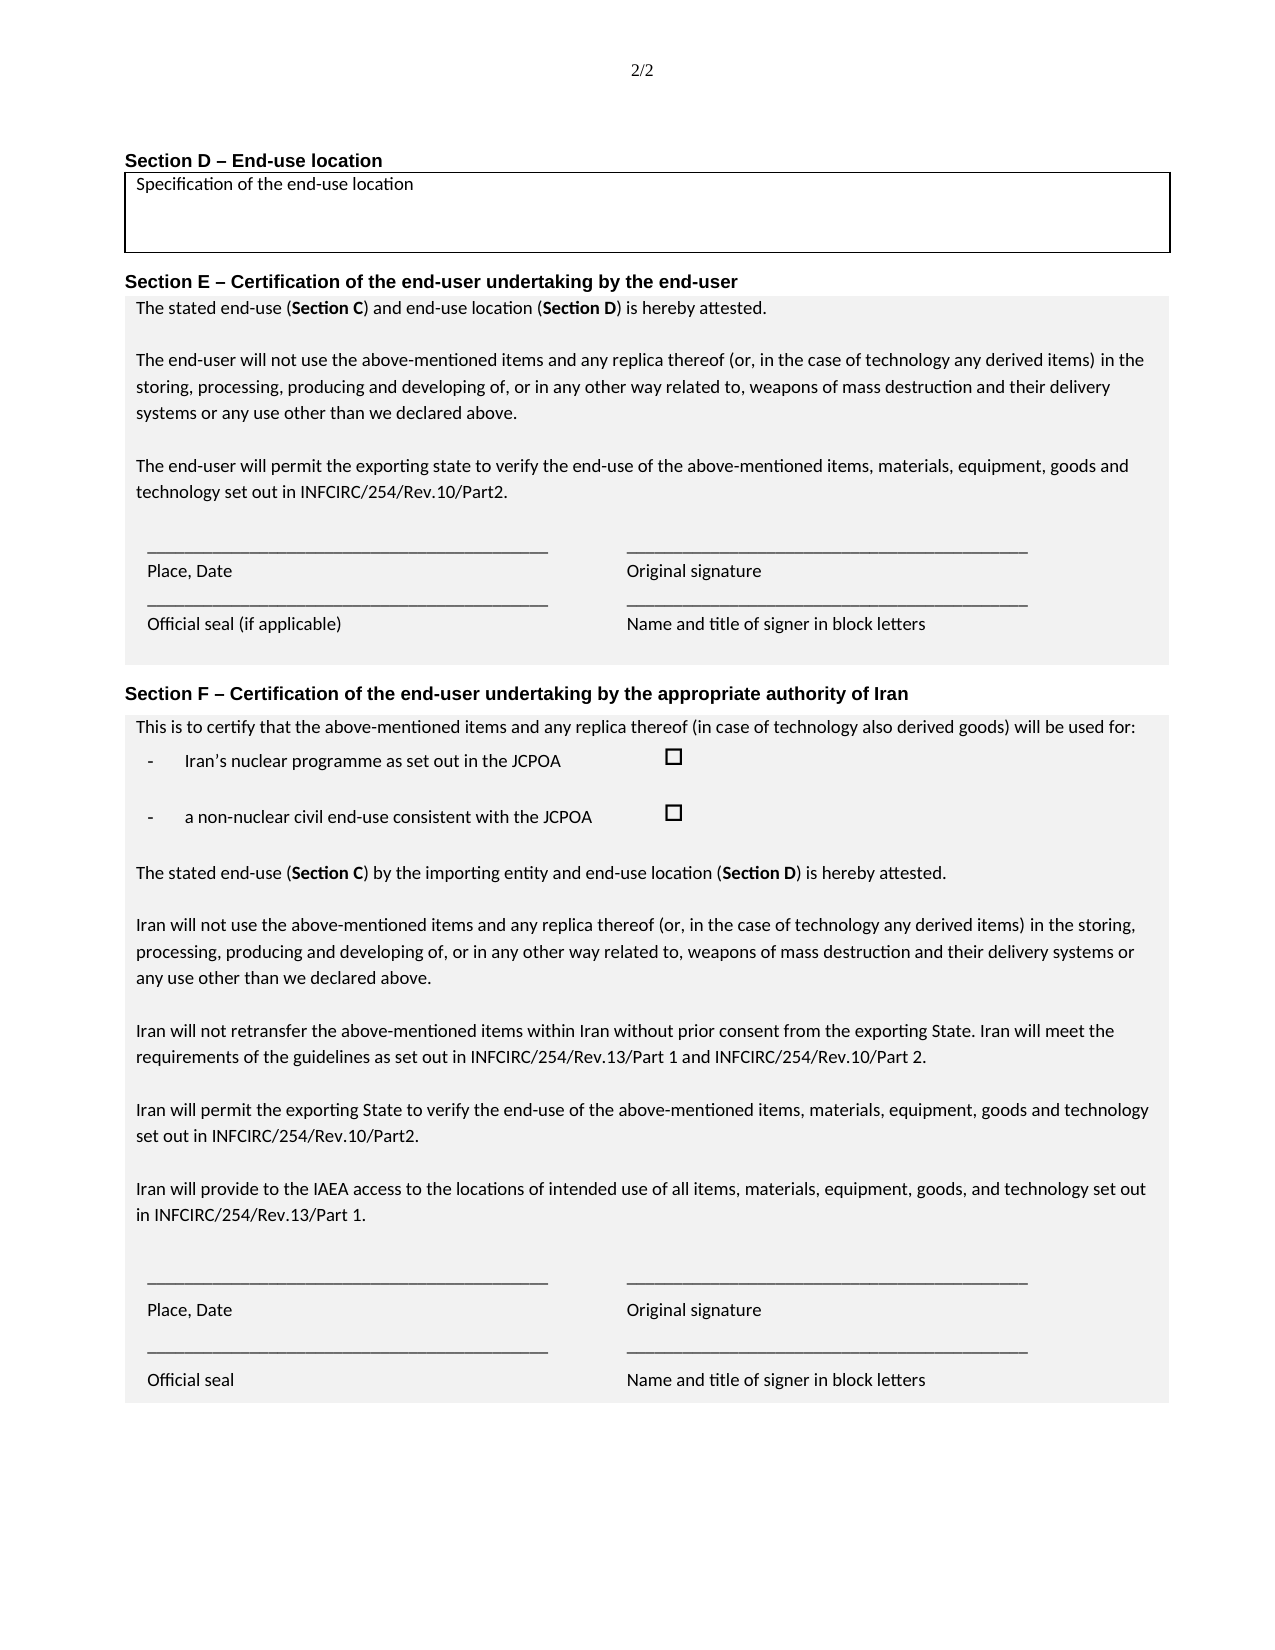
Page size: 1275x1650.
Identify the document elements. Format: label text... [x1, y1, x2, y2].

text Section D – End-use location [124, 150, 1151, 172]
text Section E – Certification of the end-user undertaking by the end-user [124, 271, 1151, 293]
text Section F – Certification of the end-user undertaking by the appropriate authority of Iran [124, 683, 1151, 704]
table_header Specification of the end-use location [126, 173, 1169, 252]
table_header This is to certify that the above-mentioned items and any replica thereof (in case of technology also derived goods) will be used for: The stated end-use (Section C) by the importing entity and end-use location (Section D) is hereby attested. Iran will not use the above-mentioned items and any replica thereof (or, in the case of technology any derived items) in the storing, processing, producing and developing of, or in any other way related to, weapons of mass destruction and their delivery systems or any use other than we declared above. Iran will not retransfer the above-mentioned items within Iran without prior consent from the exporting State. Iran will meet the requirements of the guidelines as set out in INFCIRC/254/Rev.13/Part 1 and INFCIRC/254/Rev.10/Part 2. Iran will permit the exporting State to verify the end-use of the above-mentioned items, materials, equipment, goods and technology set out in INFCIRC/254/Rev.10/Part2. Iran will provide to the IAEA access to the locations of intended use of all items, materials, equipment, goods, and technology set out in INFCIRC/254/Rev.13/Part 1. [125, 715, 1169, 1403]
table_header The stated end-use (Section C) and end-use location (Section D) is hereby attested. The end-user will not use the above-mentioned items and any replica thereof (or, in the case of technology any derived items) in the storing, processing, producing and developing of, or in any other way related to, weapons of mass destruction and their delivery systems or any use other than we declared above. The end-user will permit the exporting state to verify the end-use of the above-mentioned items, materials, equipment, goods and technology set out in INFCIRC/254/Rev.10/Part2. [125, 296, 1169, 665]
